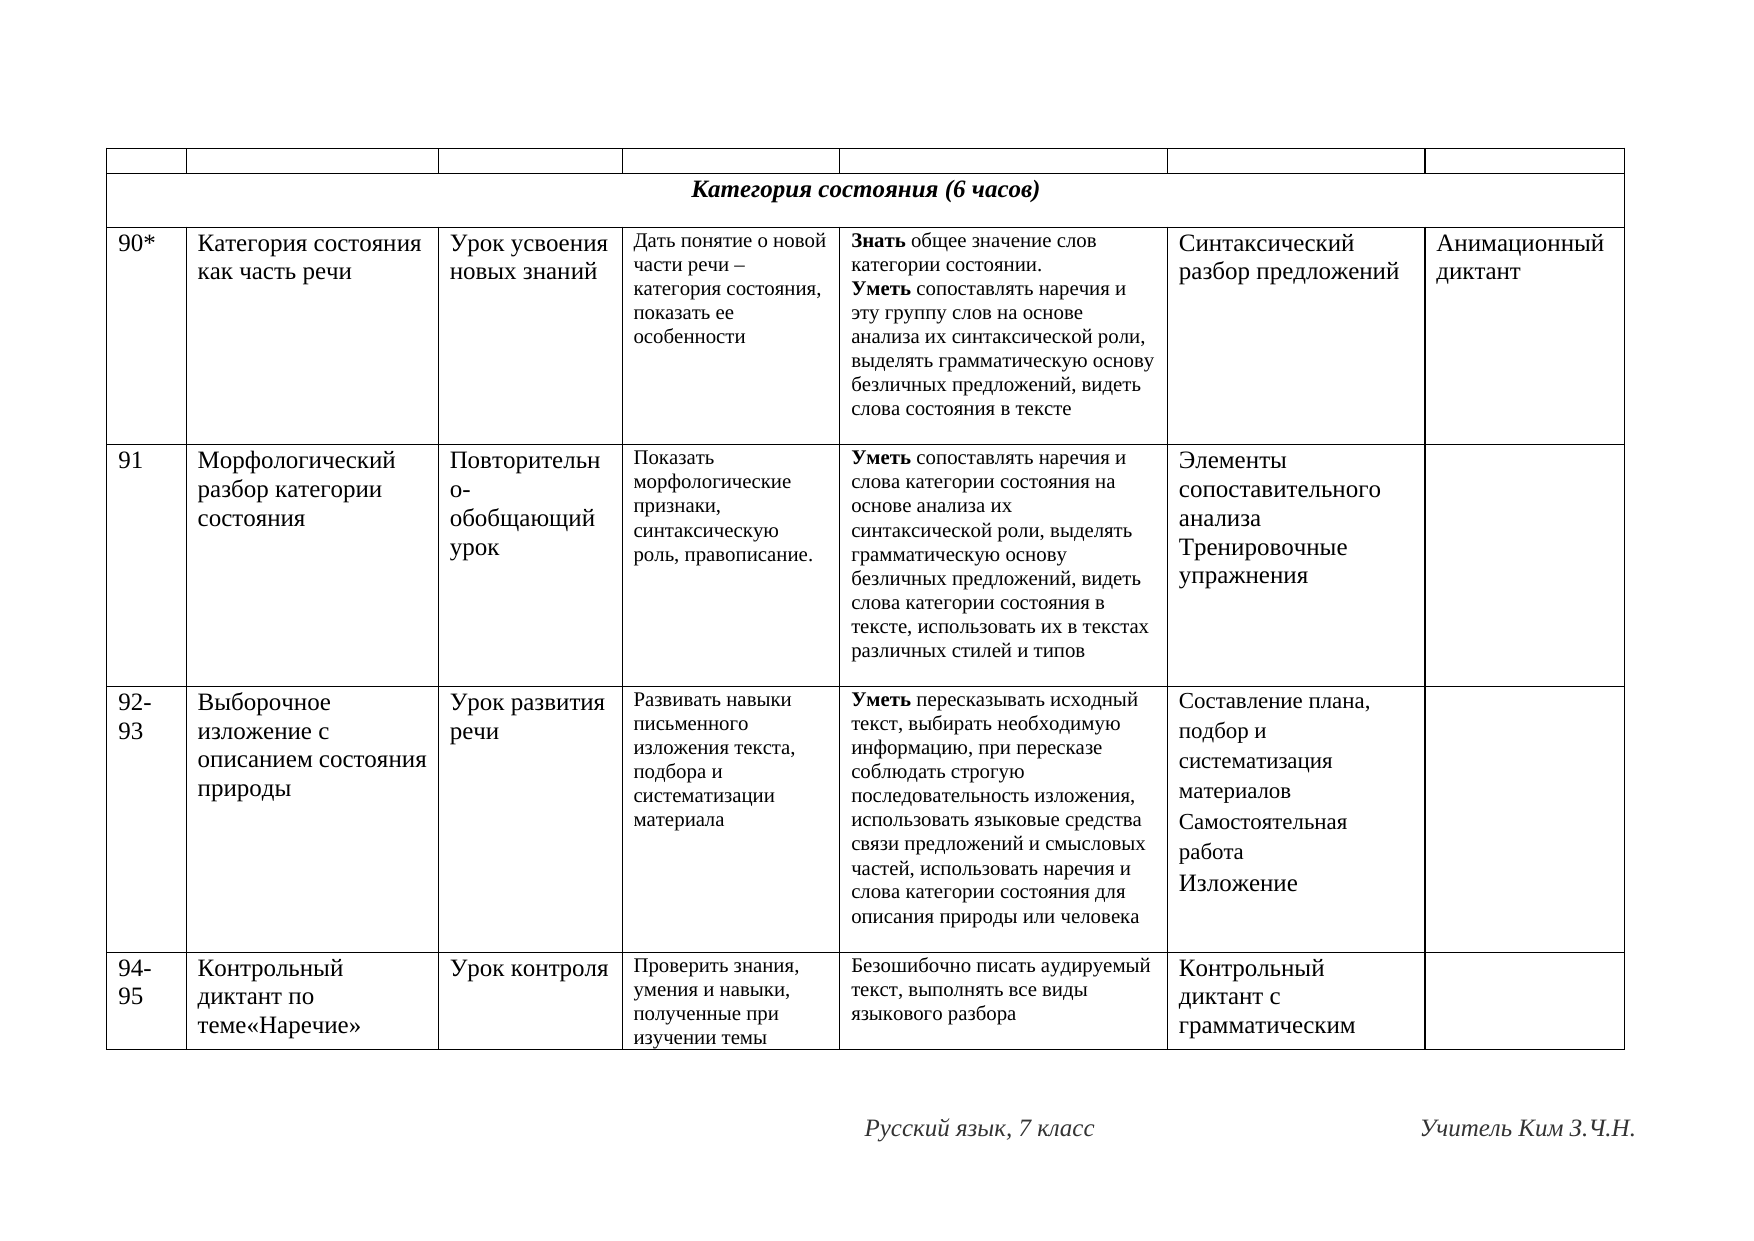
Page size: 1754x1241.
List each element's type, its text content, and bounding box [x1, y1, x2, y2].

table_cell Синтаксический разбор предложений [1168, 228, 1424, 444]
table_cell Развивать навыки письменного изложения текста, подбора и систематизации материала [623, 687, 839, 952]
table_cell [187, 149, 438, 173]
table_cell Урок развития речи [439, 687, 622, 952]
table_cell 94-95 [107, 953, 186, 1049]
table_cell Выборочное изложение с описанием состояния природы [187, 687, 438, 952]
table_cell Урок усвоения новых знаний [439, 228, 622, 444]
table_cell Урок контроля [439, 953, 622, 1049]
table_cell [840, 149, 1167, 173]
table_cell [1168, 149, 1424, 173]
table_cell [623, 149, 839, 173]
table_cell Уметь сопоставлять наречия и слова категории состояния на основе анализа их синтаксической роли, выделять грамматическую основу безличных предложений, видеть слова категории состояния в тексте, использовать их в текстах различных стилей и типов [840, 445, 1167, 686]
table_cell [1426, 149, 1624, 173]
table_cell [1426, 445, 1624, 686]
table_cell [623, 953, 839, 1049]
table_cell 90* [107, 228, 186, 444]
table_cell Категория состояния как часть речи [187, 228, 438, 444]
table_cell Дать понятие о новой части речи – категория состояния, показать ее особенности [623, 228, 839, 444]
table_cell [1426, 687, 1624, 952]
table_cell 91 [107, 445, 186, 686]
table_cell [1168, 953, 1424, 1049]
table_cell Элементы сопоставительного анализа Тренировочные упражнения [1168, 445, 1424, 686]
table_cell Показать морфологические признаки, синтаксическую роль, правописание. [623, 445, 839, 686]
table_cell Категория состояния (6 часов) [107, 174, 1624, 227]
table_cell Морфологический разбор категории состояния [187, 445, 438, 686]
table_cell Знать общее значение слов категории состоянии. Уметь сопоставлять наречия и эту группу слов на основе анализа их синтаксической роли, выделять грамматическую основу безличных предложений, видеть слова состояния в тексте [840, 228, 1167, 444]
table_cell [1426, 953, 1624, 1049]
table_cell 89 [107, 149, 186, 173]
table_cell Повторительно-обобщающий урок [439, 445, 622, 686]
table_cell Составление плана, подбор и систематизация материалов Самостоятельная работа Изложение [1168, 687, 1424, 952]
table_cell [439, 149, 622, 173]
table_cell 92-93 [107, 687, 186, 952]
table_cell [840, 953, 1167, 1049]
table_cell Уметь пересказывать исходный текст, выбирать необходимую информацию, при пересказе соблюдать строгую последовательность изложения, использовать языковые средства связи предложений и смысловых частей, использовать наречия и слова категории состояния для описания природы или человека [840, 687, 1167, 952]
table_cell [187, 953, 438, 1049]
table_cell Анимационный диктант [1426, 228, 1624, 444]
